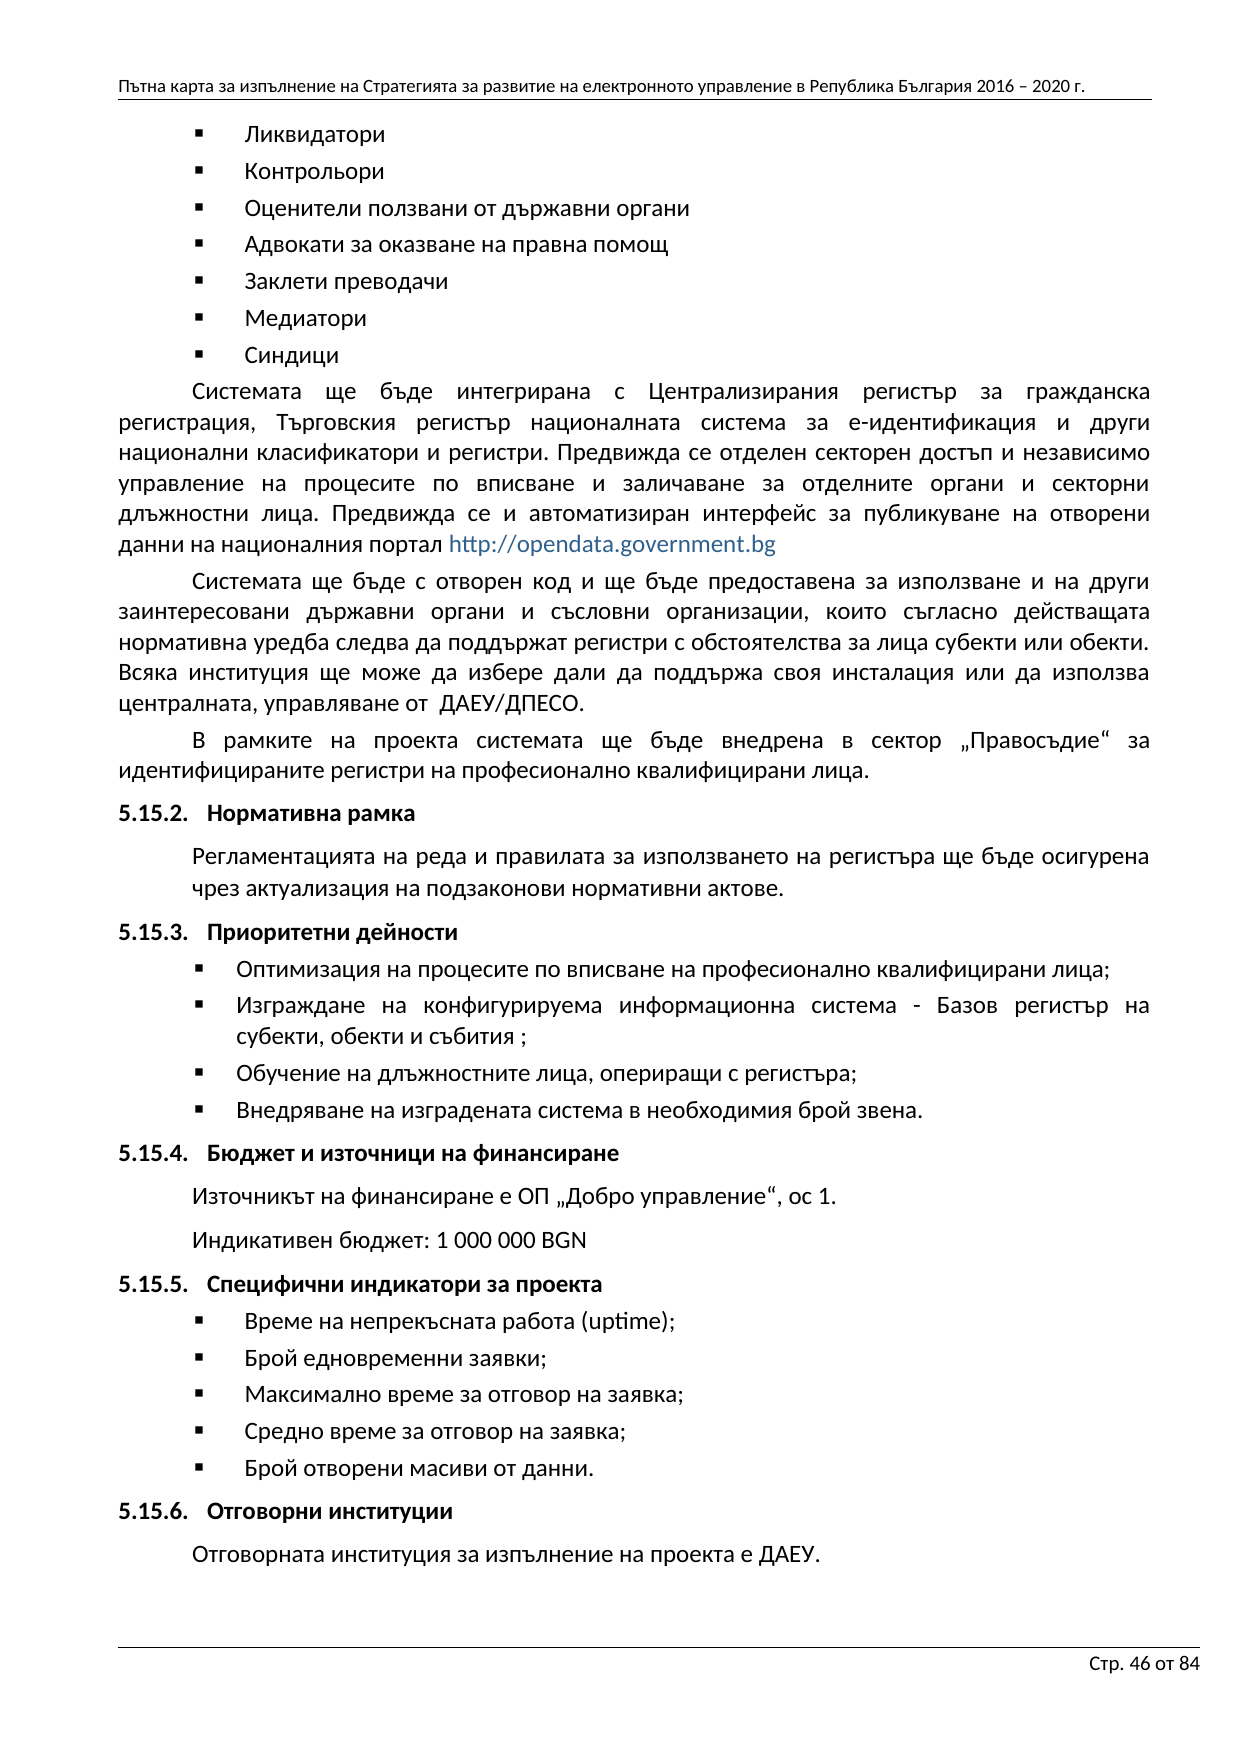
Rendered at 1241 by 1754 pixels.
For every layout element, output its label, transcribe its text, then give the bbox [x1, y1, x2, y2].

text Адвокати за оказване на правна помощ [193, 228, 1152, 259]
text Време на непрекъсната работа (uptime); [193, 1305, 1152, 1335]
text Медиатори [193, 302, 1152, 332]
text Средно време за отговор на заявка; [193, 1415, 1152, 1446]
text Оптимизация на процесите по вписване на професионално квалифицирани лица; [193, 953, 1152, 983]
list Системата ще бъде с отворен код и ще бъде предоставена за използване и на други заинтересовани държавни органи и съсловни организации, които съгласно действащата нормативна уредба следва да поддържат регистри с обстоятелства за лица субекти или обекти. Всяка институция ще може да избере дали да поддържа своя инсталация или да използва централната, управляване от ДАЕУ/ДПЕСО. [118, 565, 1152, 717]
text Източникът на финансиране е ОП „Добро управление“, ос 1. [118, 1180, 1152, 1210]
text Изграждане на конфигурируема информационна система - Базов регистър на субекти, обекти и събития ; [193, 990, 1152, 1051]
text Обучение на длъжностните лица, опериращи с регистъра; [193, 1057, 1152, 1087]
text Максимално време за отговор на заявка; [193, 1378, 1152, 1409]
text Брой отворени масиви от данни. [193, 1452, 1152, 1482]
text Регламентацията на реда и правилата за използването на регистъра ще бъде осигурена чрез актуализация на подзаконови нормативни актове. [192, 840, 1152, 902]
text Внедряване на изградената система в необходимия брой звена. [193, 1094, 1152, 1124]
text Контрольори [193, 155, 1152, 185]
text Отговорната институция за изпълнение на проекта е ДАЕУ. [118, 1538, 1152, 1568]
list Системата ще бъде интегрирана с Централизирания регистър за гражданска регистрация, Търговския регистър националната система за е-идентификация и други национални класификатори и регистри. Предвижда се отделен секторен достъп и независимо управление на процесите по вписване и заличаване за отделните органи и секторни длъжностни лица. Предвижда се и автоматизиран интерфейс за публикуване на отворени данни на националния портал http://opendata.government.bg [118, 376, 1152, 559]
subtitle Нормативна рамка [118, 797, 1152, 828]
subtitle Специфични индикатори за проекта [118, 1268, 1152, 1299]
subtitle Отговорни институции [118, 1495, 1152, 1526]
text Брой едновременни заявки; [193, 1342, 1152, 1372]
text Заклети преводачи [193, 265, 1152, 296]
text Индикативен бюджет: 1 000 000 BGN [118, 1224, 1152, 1254]
text Оценители ползвани от държавни органи [193, 192, 1152, 222]
text Синдици [193, 339, 1152, 369]
list В рамките на проекта системата ще бъде внедрена в сектор „Правосъдие“ за идентифицираните регистри на професионално квалифицирани лица. [118, 724, 1152, 785]
subtitle Приоритетни дейности [118, 916, 1152, 947]
text Ликвидатори [193, 118, 1152, 149]
subtitle Бюджет и източници на финансиране [118, 1137, 1152, 1167]
